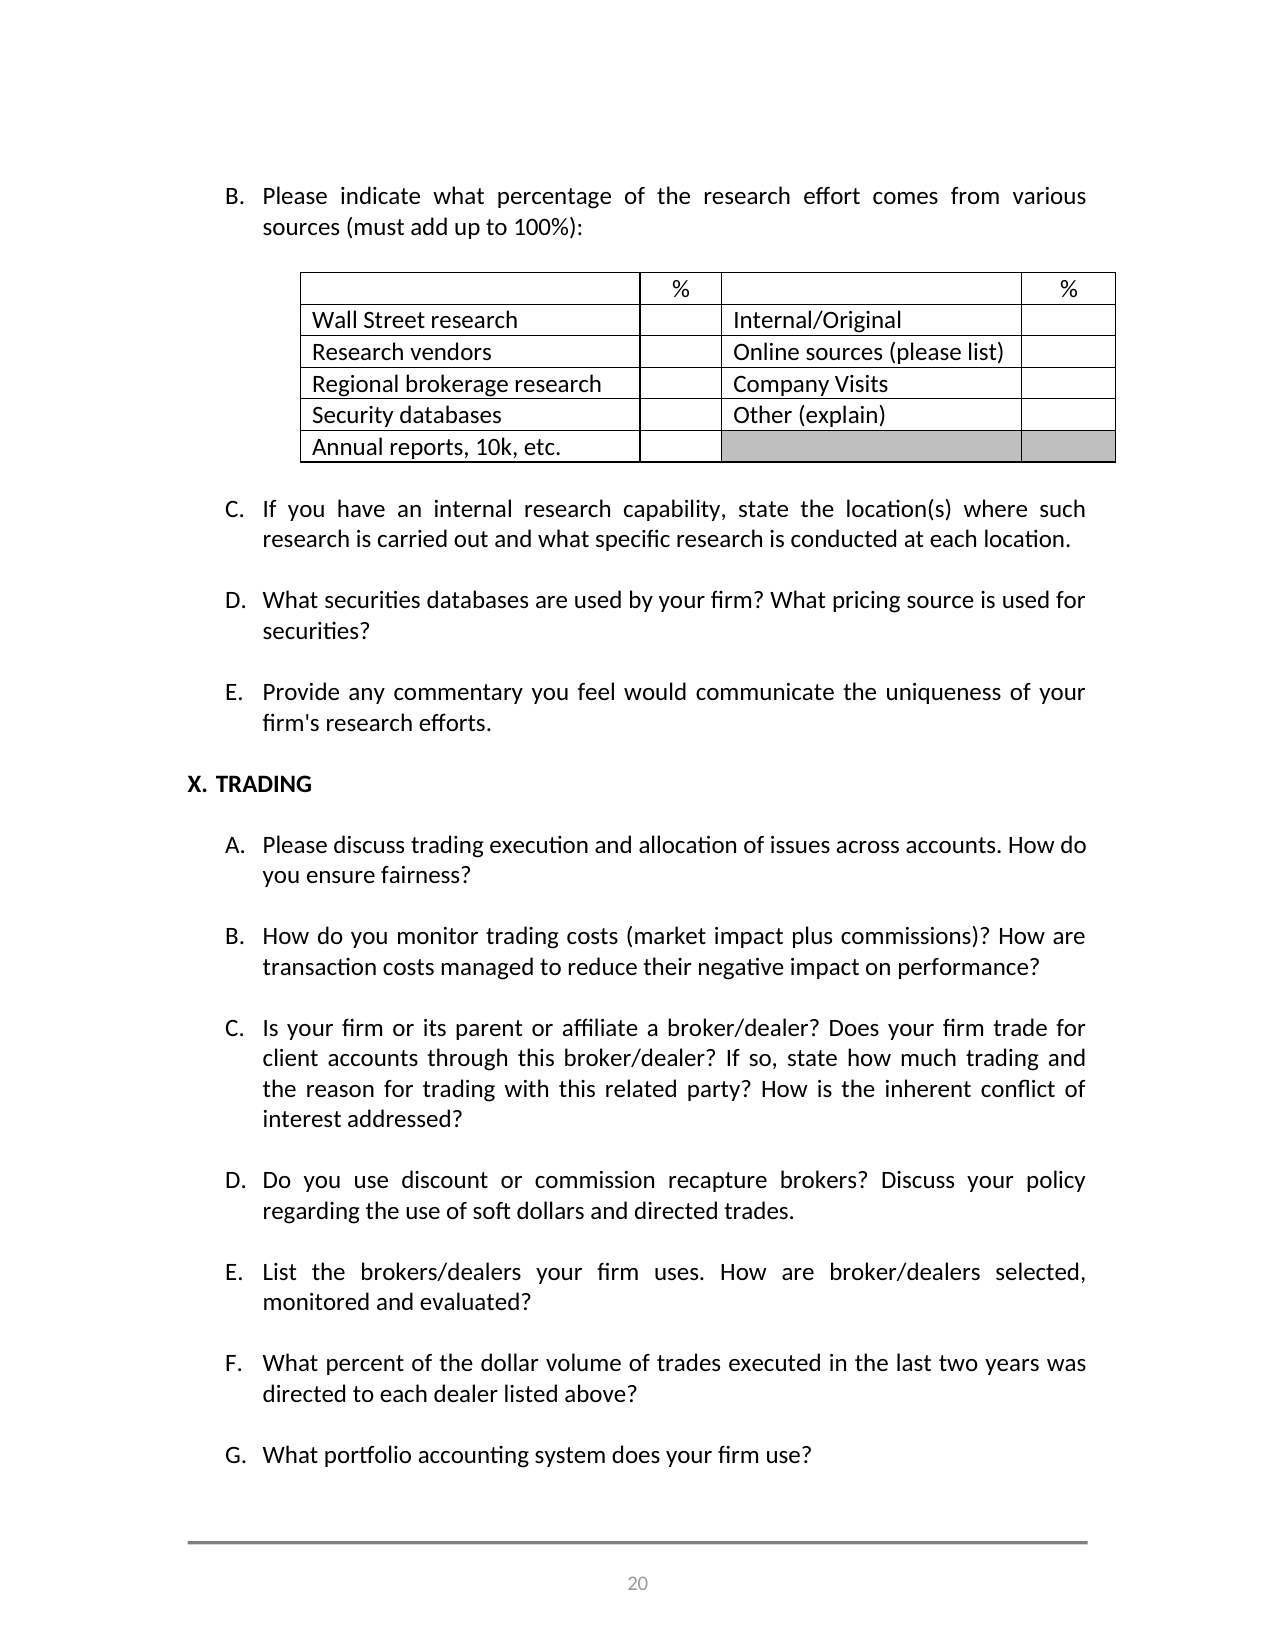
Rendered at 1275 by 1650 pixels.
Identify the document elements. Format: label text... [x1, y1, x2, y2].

list Is your firm or its parent or affiliate a broker/dealer? Does your firm trade for client accounts through this broker/dealer? If so, state how much trading and the reason for trading with this related party? How is the inherent conflict of interest addressed? [225, 1012, 1087, 1134]
table_cell [1022, 399, 1115, 430]
table_header [722, 273, 1021, 304]
table_cell [641, 336, 721, 367]
table_cell Security databases [301, 399, 639, 430]
list Please discuss trading execution and allocation of issues across accounts. How do you ensure fairness? [225, 829, 1087, 890]
table_cell Internal/Original [722, 305, 1021, 335]
table_cell [641, 305, 721, 335]
table_cell Research vendors [301, 336, 639, 367]
list How do you monitor trading costs (market impact plus commissions)? How are transaction costs managed to reduce their negative impact on performance? [225, 920, 1087, 981]
list List the brokers/dealers your firm uses. How are broker/dealers selected, monitored and evaluated? [225, 1256, 1087, 1317]
table_cell Company Visits [722, 368, 1021, 398]
text C. If you have an internal research capability, state the location(s) where such research is carried out and what specific research is conducted at each location. [225, 493, 1087, 554]
list TRADING [187, 768, 1087, 798]
text D. What securities databases are used by your firm? What pricing source is used for securities? [225, 584, 1087, 646]
table_cell Other (explain) [722, 399, 1021, 430]
text B. Please indicate what percentage of the research effort comes from various sources (must add up to 100%): [225, 181, 1087, 242]
table_cell [722, 431, 1021, 461]
table_cell [1022, 305, 1115, 335]
list What portfolio accounting system does your firm use? [225, 1439, 1087, 1470]
table_header % [641, 273, 721, 304]
table_cell [641, 399, 721, 430]
list What percent of the dollar volume of trades executed in the last two years was directed to each dealer listed above? [225, 1348, 1087, 1409]
table_cell [1022, 431, 1115, 461]
table_cell Online sources (please list) [722, 336, 1021, 367]
table_cell [641, 368, 721, 398]
table_header [301, 273, 639, 304]
table_header % [1022, 273, 1115, 304]
text E. Provide any commentary you feel would communicate the uniqueness of your firm's research efforts. [225, 676, 1087, 737]
table_cell Wall Street research [301, 305, 639, 335]
table_cell [1022, 336, 1115, 367]
list Do you use discount or commission recapture brokers? Discuss your policy regarding the use of soft dollars and directed trades. [225, 1164, 1087, 1226]
table_cell [1022, 368, 1115, 398]
table_cell Regional brokerage research [301, 368, 639, 398]
table_cell Annual reports, 10k, etc. [301, 431, 639, 461]
table_cell [641, 431, 721, 461]
